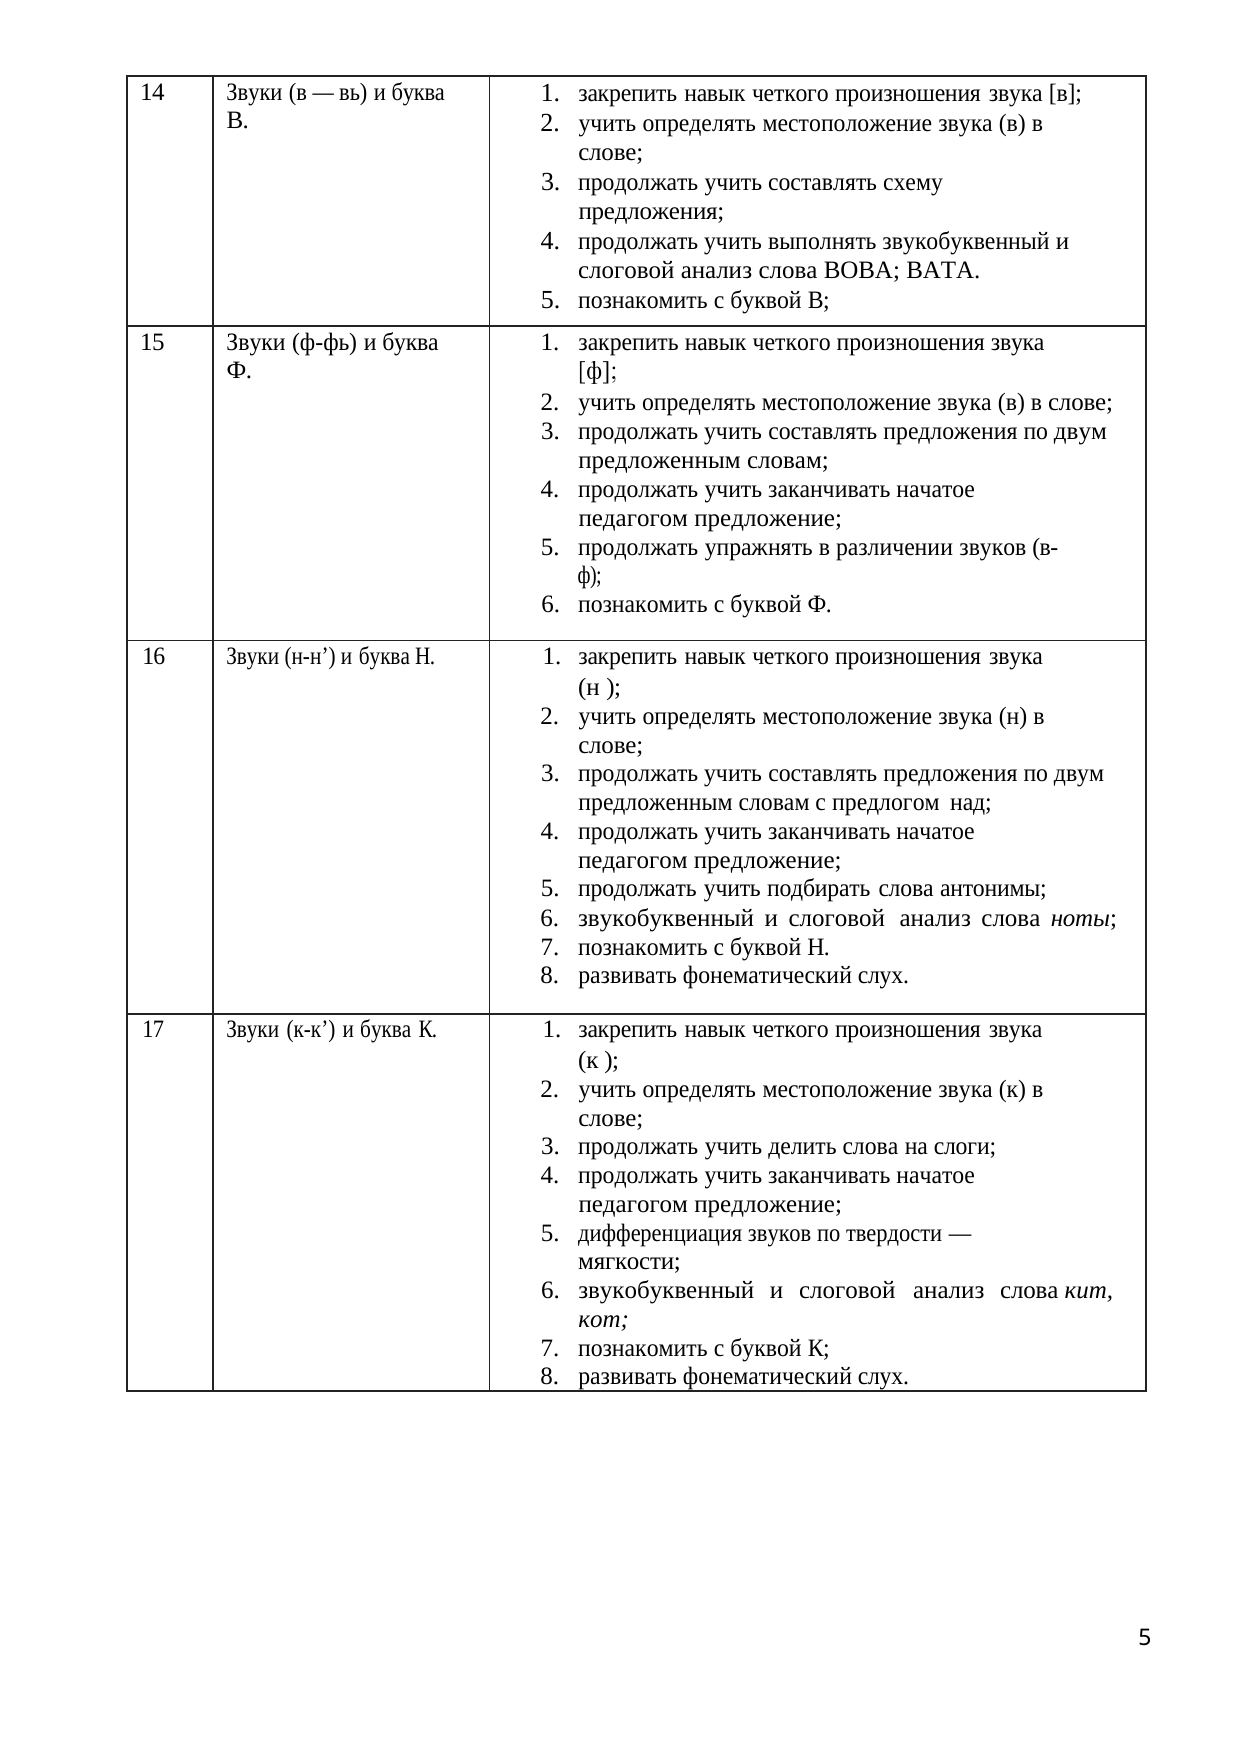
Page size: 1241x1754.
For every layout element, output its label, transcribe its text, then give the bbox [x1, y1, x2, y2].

table_cell закрепить навык четкого произношения звука (к); учить определять местоположение звука (к) в слове; продолжать учить делить слова на слоги; продолжать учить заканчивать начатое педагогом предложение; дифференциация звуков по твердости — мягкости; звукобуквенный и слоговой анализ слова кит, кот; познакомить с буквой К; развивать фонематический слух. [490, 1015, 1145, 1390]
table_cell Звуки (ф-фь) и буква Ф. [214, 327, 489, 639]
table_header закрепить навык четкого произношения звука [в]; учить определять местоположение звука (в) в слове; продолжать учить составлять схему предложения; продолжать учить выполнять звукобуквенный и слоговой анализ слова BOBA; BATA. познакомить с буквой В; [490, 77, 1145, 325]
table_header 14 [128, 77, 212, 325]
table_cell 15 [128, 327, 212, 639]
table_cell 16 [128, 641, 212, 1013]
table_cell закрепить навык четкого произношения звука (н); учить определять местоположение звука (н) в слове; продолжать учить составлять предложения по двум предложенным словам с предлогом над; продолжать учить заканчивать начатое педагогом предложение; продолжать учить подбирать слова антонимы; звукобуквенный и слоговой анализ слова ноты; познакомить с буквой Н. развивать фонематический слух. [490, 641, 1145, 1013]
table_cell Звуки (н-н’) и буква Н. [214, 641, 489, 1013]
table_cell закрепить навык четкого произношения звука учить определять местоположение звука (в) в слове; продолжать учить составлять предложения по двум предложенным словам; продолжать учить заканчивать начатое педагогом предложение; продолжать упражнять в различении звуков (в- ф); познакомить с буквой Ф. [490, 327, 1145, 639]
picture [579, 361, 616, 384]
table_header Звуки (в — вь) и буква В. [214, 77, 489, 325]
table_cell Звуки (к-к’) и буква К. [214, 1015, 489, 1390]
table_cell 17 [128, 1015, 212, 1390]
